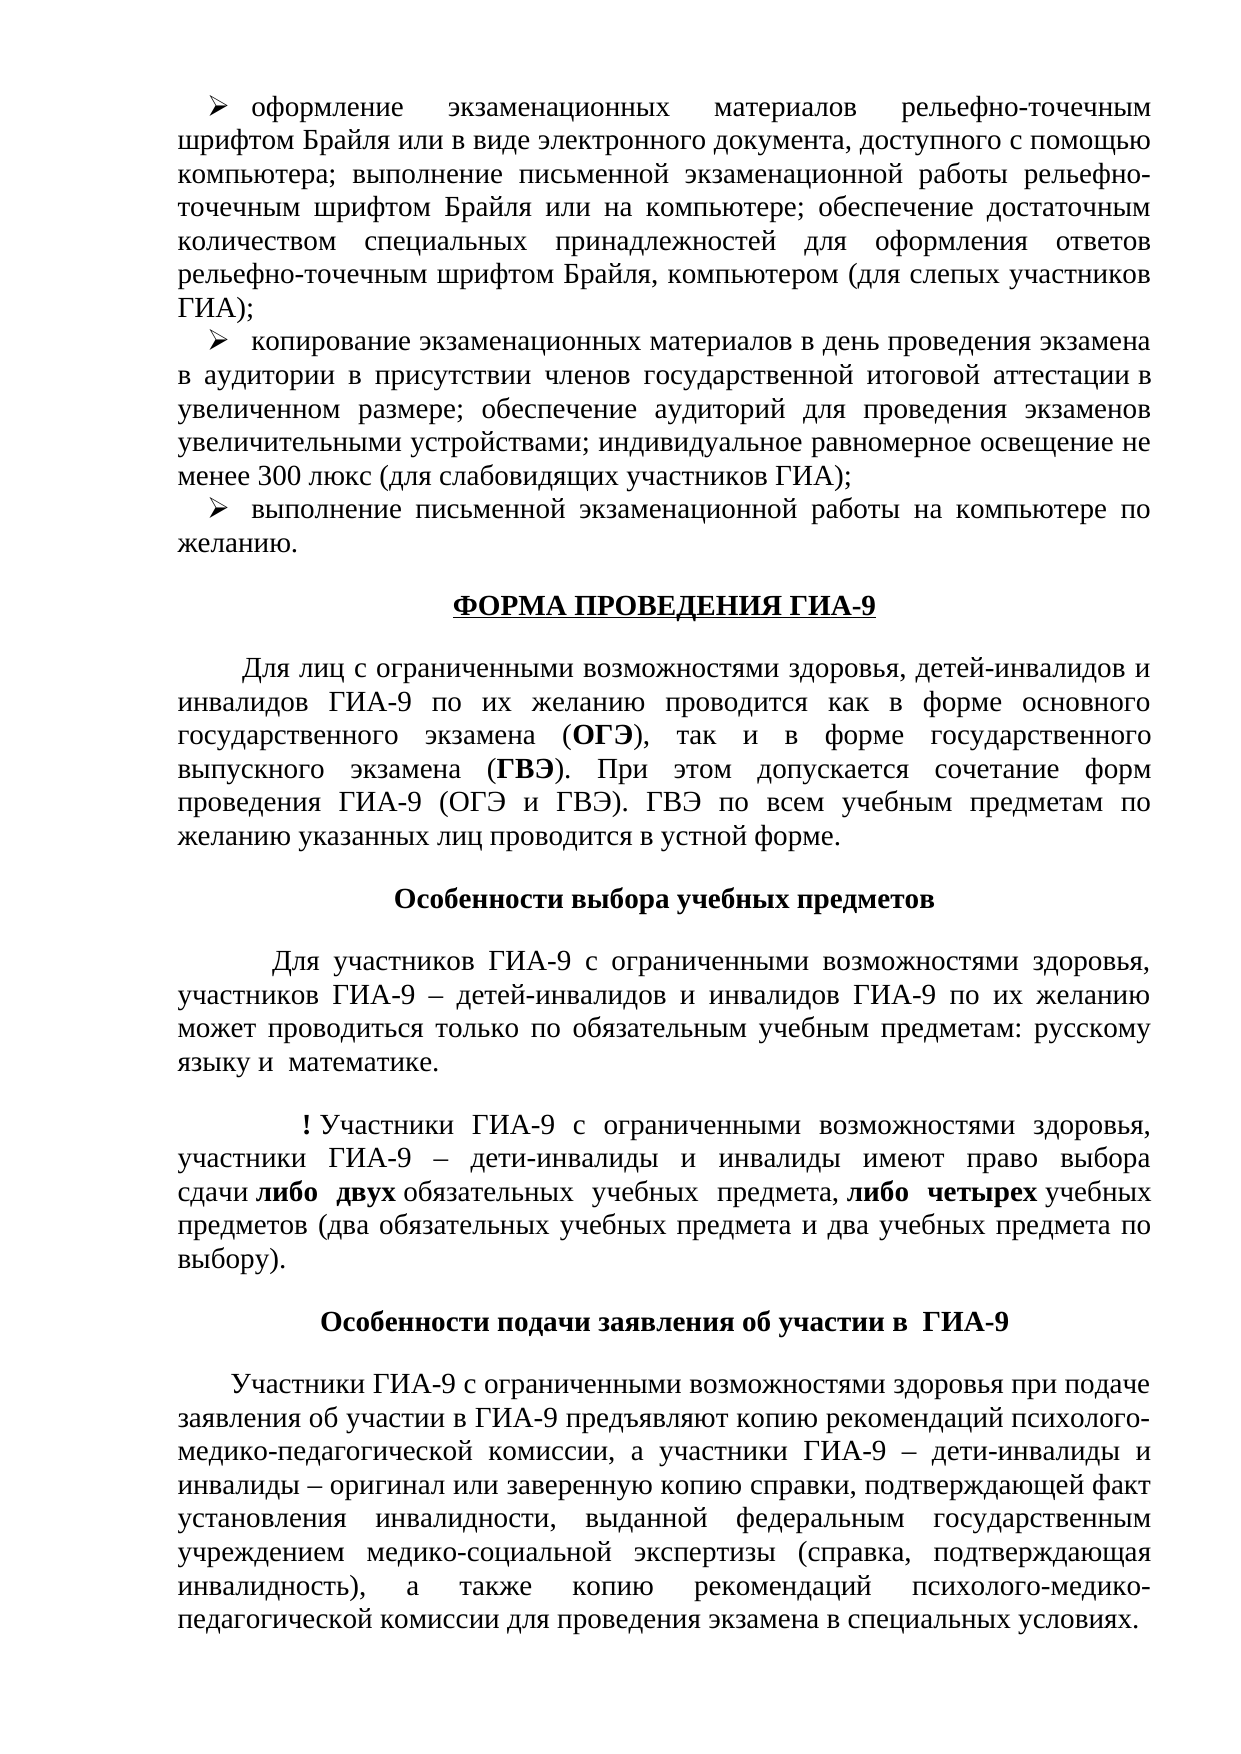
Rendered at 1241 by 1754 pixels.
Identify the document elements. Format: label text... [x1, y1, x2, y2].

text Участники ГИА-9 с ограниченными возможностями здоровья при подаче заявления об участии в ГИА-9 предъявляют копию рекомендаций психолого-медико-педагогической комиссии, а участники ГИА-9 – дети-инвалиды и инвалиды – оригинал или заверенную копию справки, подтверждающей факт установления инвалидности, выданной федеральным государственным учреждением медико-социальной экспертизы (справка, подтверждающая инвалидность), а также копию рекомендаций психолого-медико-педагогической комиссии для проведения экзамена в специальных условиях. [177, 1366, 1152, 1635]
list выполнение письменной экзаменационной работы на компьютере по желанию. [177, 491, 1152, 558]
text Особенности выбора учебных предметов [177, 881, 1152, 914]
text ! Участники ГИА-9 с ограниченными возможностями здоровья, участники ГИА-9 – дети-инвалиды и инвалиды имеют право выбора сдачи либо двух обязательных учебных предмета, либо четырех учебных предметов (два обязательных учебных предмета и два учебных предмета по выбору). [177, 1107, 1152, 1274]
text Для участников ГИА-9 с ограниченными возможностями здоровья, участников ГИА-9 – детей-инвалидов и инвалидов ГИА-9 по их желанию может проводиться только по обязательным учебным предметам: русскому языку и математике. [177, 943, 1152, 1078]
list копирование экзаменационных материалов в день проведения экзамена в аудитории в присутствии членов государственной итоговой аттестации в увеличенном размере; обеспечение аудиторий для проведения экзаменов увеличительными устройствами; индивидуальное равномерное освещение не менее 300 люкс (для слабовидящих участников ГИА); [177, 323, 1152, 491]
text Особенности подачи заявления об участии в ГИА-9 [177, 1304, 1152, 1337]
text Для лиц с ограниченными возможностями здоровья, детей-инвалидов и инвалидов ГИА-9 по их желанию проводится как в форме основного государственного экзамена (ОГЭ), так и в форме государственного выпускного экзамена (ГВЭ). При этом допускается сочетание форм проведения ГИА-9 (ОГЭ и ГВЭ). ГВЭ по всем учебным предметам по желанию указанных лиц проводится в устной форме. [177, 650, 1152, 852]
list оформление экзаменационных материалов рельефно-точечным шрифтом Брайля или в виде электронного документа, доступного с помощью компьютера; выполнение письменной экзаменационной работы рельефно-точечным шрифтом Брайля или на компьютере; обеспечение достаточным количеством специальных принадлежностей для оформления ответов рельефно-точечным шрифтом Брайля, компьютером (для слепых участников ГИА); [177, 89, 1152, 323]
text ФОРМА ПРОВЕДЕНИЯ ГИА-9 [177, 588, 1152, 621]
